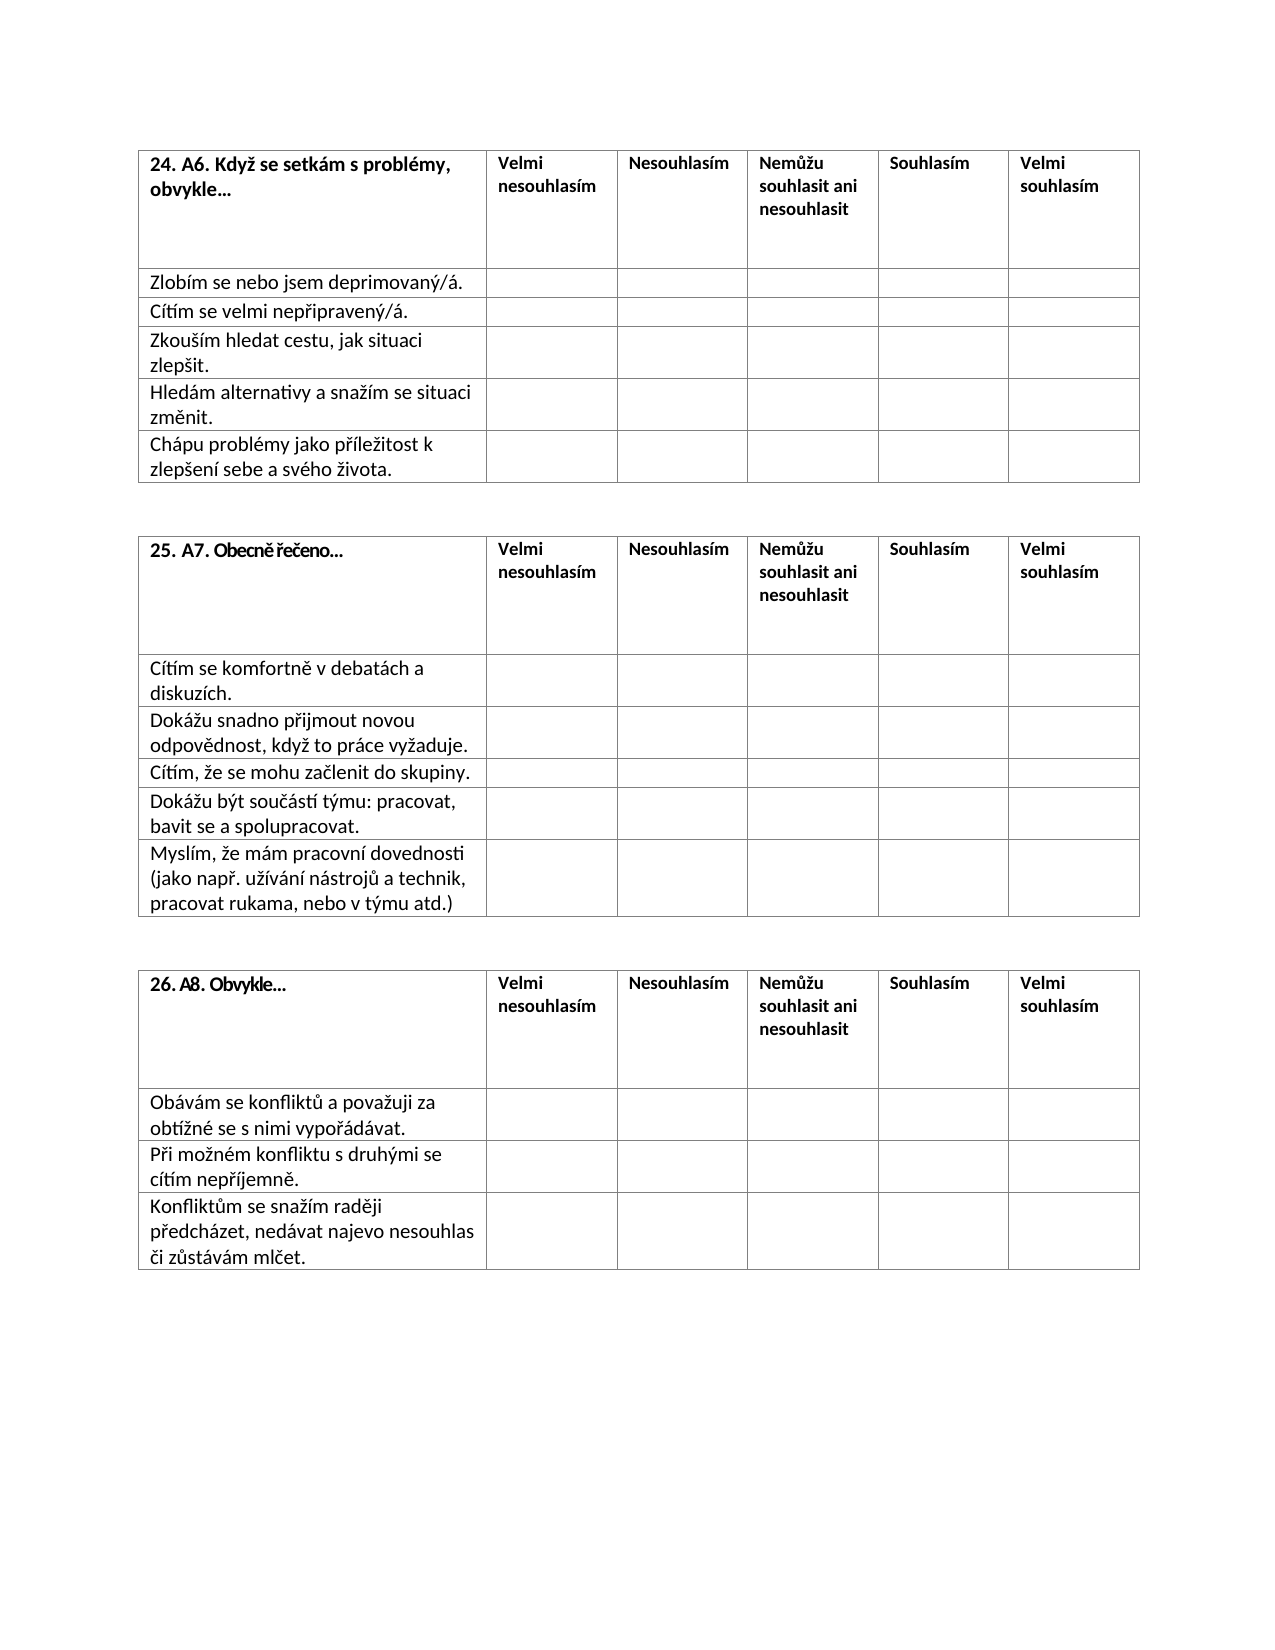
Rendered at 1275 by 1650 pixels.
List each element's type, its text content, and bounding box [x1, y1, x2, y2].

table_cell Myslím, že mám pracovní dovednosti (jako např. užívání nástrojů a technik, pracovat rukama, nebo v týmu atd.) [139, 840, 486, 916]
table_cell Zlobím se nebo jsem deprimovaný/á. [139, 269, 486, 297]
table_cell Hledám alternativy a snažím se situaci změnit. [139, 379, 486, 430]
table_cell [1009, 655, 1139, 706]
table_header Velmi souhlasím [1009, 537, 1139, 654]
table_cell [618, 1141, 747, 1192]
table_cell [618, 431, 747, 482]
table_cell [748, 1141, 878, 1192]
table_cell [879, 707, 1008, 758]
table_cell [1009, 298, 1139, 326]
table_header 26. A8. Obvykle… [139, 971, 486, 1088]
table_cell [879, 1193, 1008, 1269]
table_header Souhlasím [879, 971, 1008, 1088]
table_cell [748, 840, 878, 916]
table_cell [1009, 269, 1139, 297]
table_cell [487, 655, 617, 706]
table_cell [748, 788, 878, 839]
table_cell [879, 379, 1008, 430]
table_header Velmi nesouhlasím [487, 971, 617, 1088]
table_cell [487, 379, 617, 430]
table_cell [487, 788, 617, 839]
table_cell [748, 759, 878, 787]
table_cell [1009, 431, 1139, 482]
table_cell [487, 840, 617, 916]
table_cell [1009, 840, 1139, 916]
table_cell [879, 655, 1008, 706]
table_header Nesouhlasím [618, 151, 747, 268]
table_header Souhlasím [879, 151, 1008, 268]
table_cell [1009, 1193, 1139, 1269]
table_cell Chápu problémy jako příležitost k zlepšení sebe a svého života. [139, 431, 486, 482]
table_cell [1009, 379, 1139, 430]
table_cell [879, 1089, 1008, 1140]
table_cell [618, 840, 747, 916]
table_cell [1009, 1141, 1139, 1192]
table_cell [487, 1089, 617, 1140]
table_cell [618, 655, 747, 706]
table_cell Cítím, že se mohu začlenit do skupiny. [139, 759, 486, 787]
table_cell [748, 269, 878, 297]
table_cell Cítím se komfortně v debatách a diskuzích. [139, 655, 486, 706]
table_header Velmi souhlasím [1009, 971, 1139, 1088]
table_header Velmi nesouhlasím [487, 537, 617, 654]
table_cell Při možném konfliktu s druhými se cítím nepříjemně. [139, 1141, 486, 1192]
table_cell [879, 298, 1008, 326]
table_header Souhlasím [879, 537, 1008, 654]
table_cell Cítím se velmi nepřipravený/á. [139, 298, 486, 326]
table_header Nemůžu souhlasit ani nesouhlasit [748, 537, 878, 654]
table_cell [618, 327, 747, 378]
table_cell [618, 707, 747, 758]
table_cell [1009, 788, 1139, 839]
table_cell [879, 759, 1008, 787]
table_cell [487, 707, 617, 758]
table_header Nesouhlasím [618, 537, 747, 654]
table_cell [618, 1089, 747, 1140]
table_cell [879, 327, 1008, 378]
table_cell [748, 707, 878, 758]
table_cell Dokážu být součástí týmu: pracovat, bavit se a spolupracovat. [139, 788, 486, 839]
table_cell [1009, 1089, 1139, 1140]
table_cell [618, 1193, 747, 1269]
table_header Nemůžu souhlasit ani nesouhlasit [748, 971, 878, 1088]
table_cell [1009, 759, 1139, 787]
table_header 25. A7. Obecně řečeno… [139, 537, 486, 654]
table_cell [748, 1193, 878, 1269]
table_cell [879, 840, 1008, 916]
table_cell [748, 1089, 878, 1140]
table_cell [1009, 327, 1139, 378]
table_cell Zkouším hledat cestu, jak situaci zlepšit. [139, 327, 486, 378]
table_cell [487, 759, 617, 787]
table_cell [748, 298, 878, 326]
table_cell [879, 788, 1008, 839]
table_header Nesouhlasím [618, 971, 747, 1088]
table_cell [879, 431, 1008, 482]
table_cell [748, 327, 878, 378]
table_header Velmi nesouhlasím [487, 151, 617, 268]
table_cell [487, 1193, 617, 1269]
table_cell [618, 379, 747, 430]
table_cell [487, 327, 617, 378]
table_cell [487, 269, 617, 297]
table_cell Konfliktům se snažím raději předcházet, nedávat najevo nesouhlas či zůstávám mlčet. [139, 1193, 486, 1269]
table_cell [748, 655, 878, 706]
table_cell [618, 298, 747, 326]
table_cell [748, 379, 878, 430]
table_cell Dokážu snadno přijmout novou odpovědnost, když to práce vyžaduje. [139, 707, 486, 758]
table_cell [487, 1141, 617, 1192]
table_cell [748, 431, 878, 482]
table_cell [487, 431, 617, 482]
table_cell Obávám se konfliktů a považuji za obtížné se s nimi vypořádávat. [139, 1089, 486, 1140]
table_header Velmi souhlasím [1009, 151, 1139, 268]
table_cell [879, 269, 1008, 297]
table_cell [879, 1141, 1008, 1192]
table_cell [487, 298, 617, 326]
table_header 24. A6. Když se setkám s problémy, obvykle… [139, 151, 486, 268]
table_cell [618, 788, 747, 839]
table_header Nemůžu souhlasit ani nesouhlasit [748, 151, 878, 268]
table_cell [618, 759, 747, 787]
table_cell [618, 269, 747, 297]
table_cell [1009, 707, 1139, 758]
